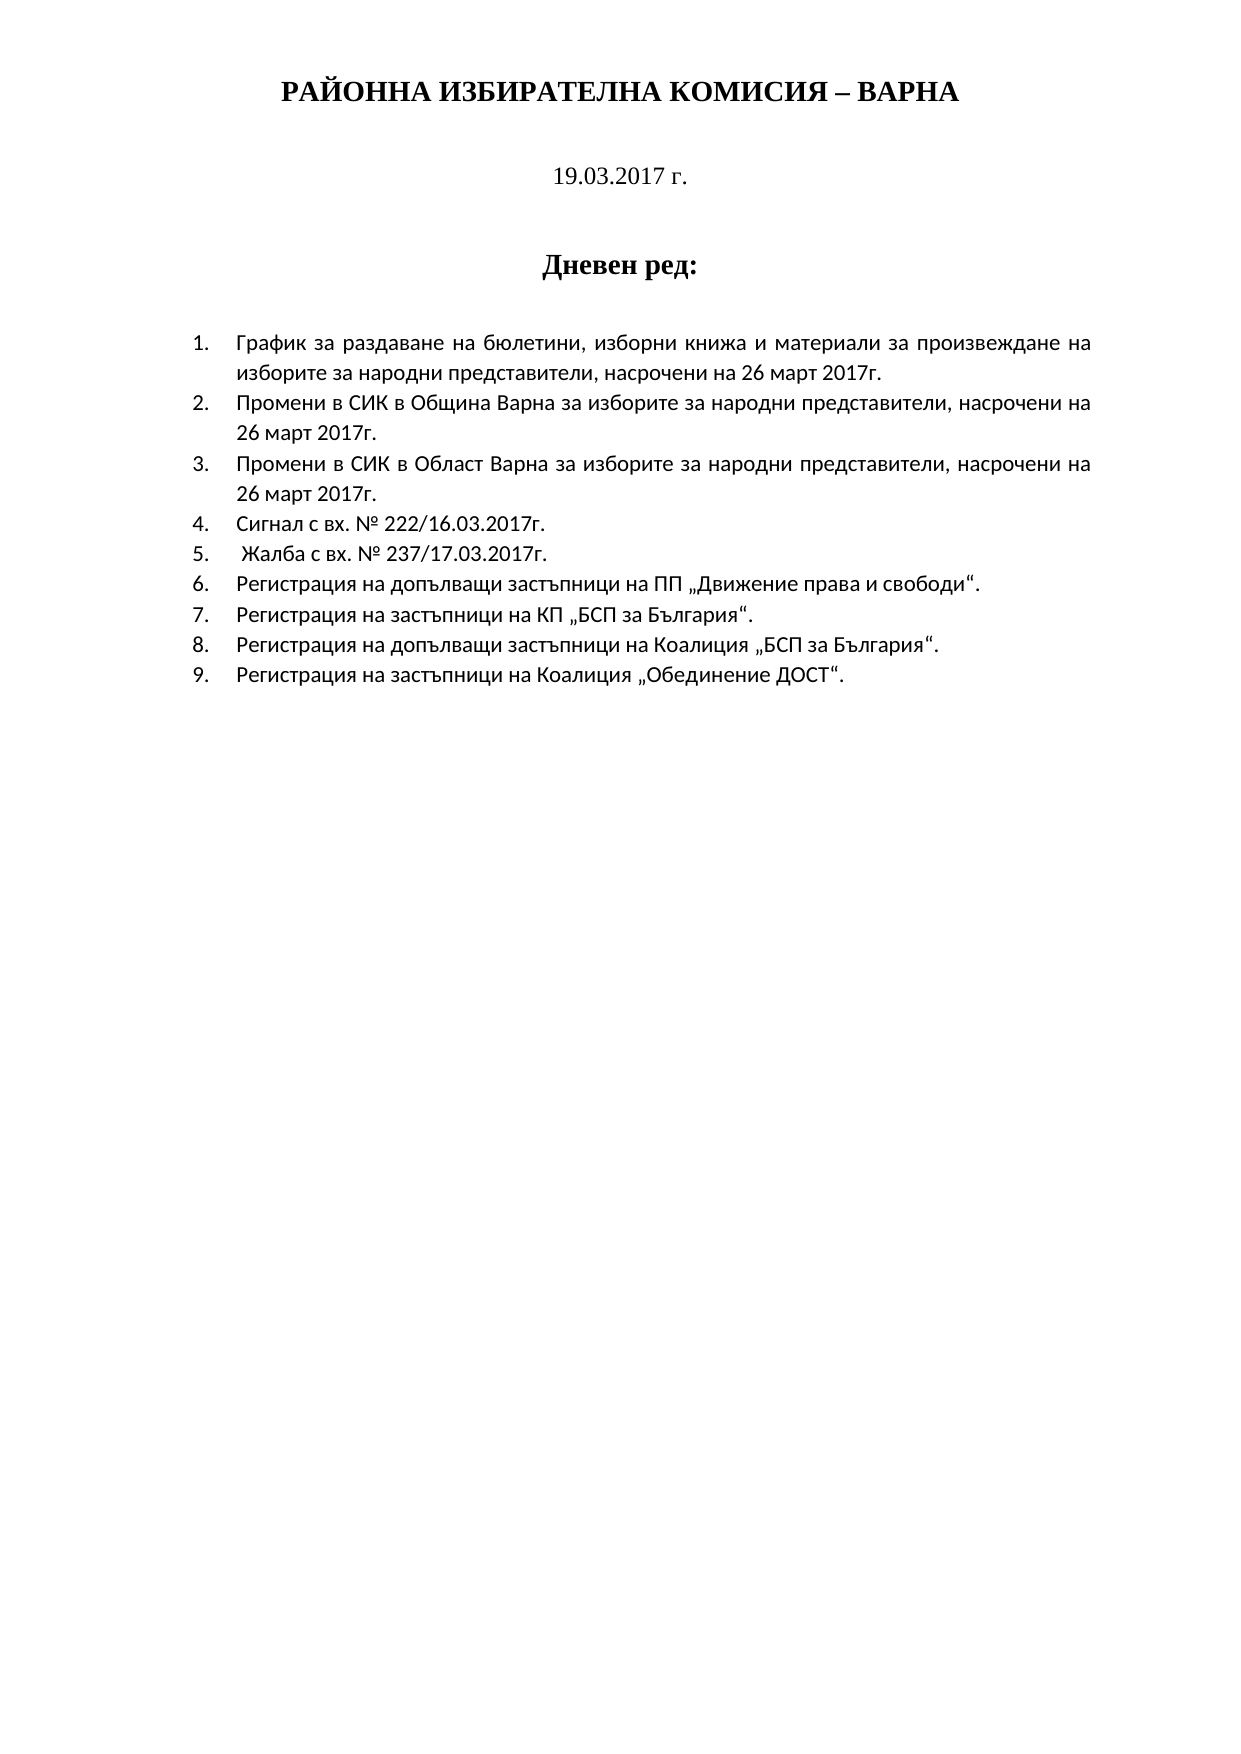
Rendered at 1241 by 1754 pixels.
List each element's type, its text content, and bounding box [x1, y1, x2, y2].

list Регистрация на допълващи застъпници на ПП „Движение права и свободи“. [192, 569, 1093, 597]
list Регистрация на допълващи застъпници на Коалиция „БСП за България“. [192, 630, 1093, 658]
text Дневен ред: [148, 247, 1093, 281]
list График за раздаване на бюлетини, изборни книжа и материали за произвеждане на изборите за народни представители, насрочени на 26 март 2017г. [192, 328, 1093, 386]
list Промени в СИК в Област Варна за изборите за народни представители, насрочени на 26 март 2017г. [192, 449, 1093, 507]
text 19.03.2017 г. [148, 161, 1093, 190]
list Сигнал с вх. № 222/16.03.2017г. [192, 509, 1093, 537]
list Регистрация на застъпници на КП „БСП за България“. [192, 600, 1093, 628]
list Жалба с вх. № 237/17.03.2017г. [192, 539, 1093, 567]
list Промени в СИК в Община Варна за изборите за народни представители, насрочени на 26 март 2017г. [192, 388, 1093, 446]
list Регистрация на застъпници на Коалиция „Обединение ДОСТ“. [192, 660, 1093, 688]
